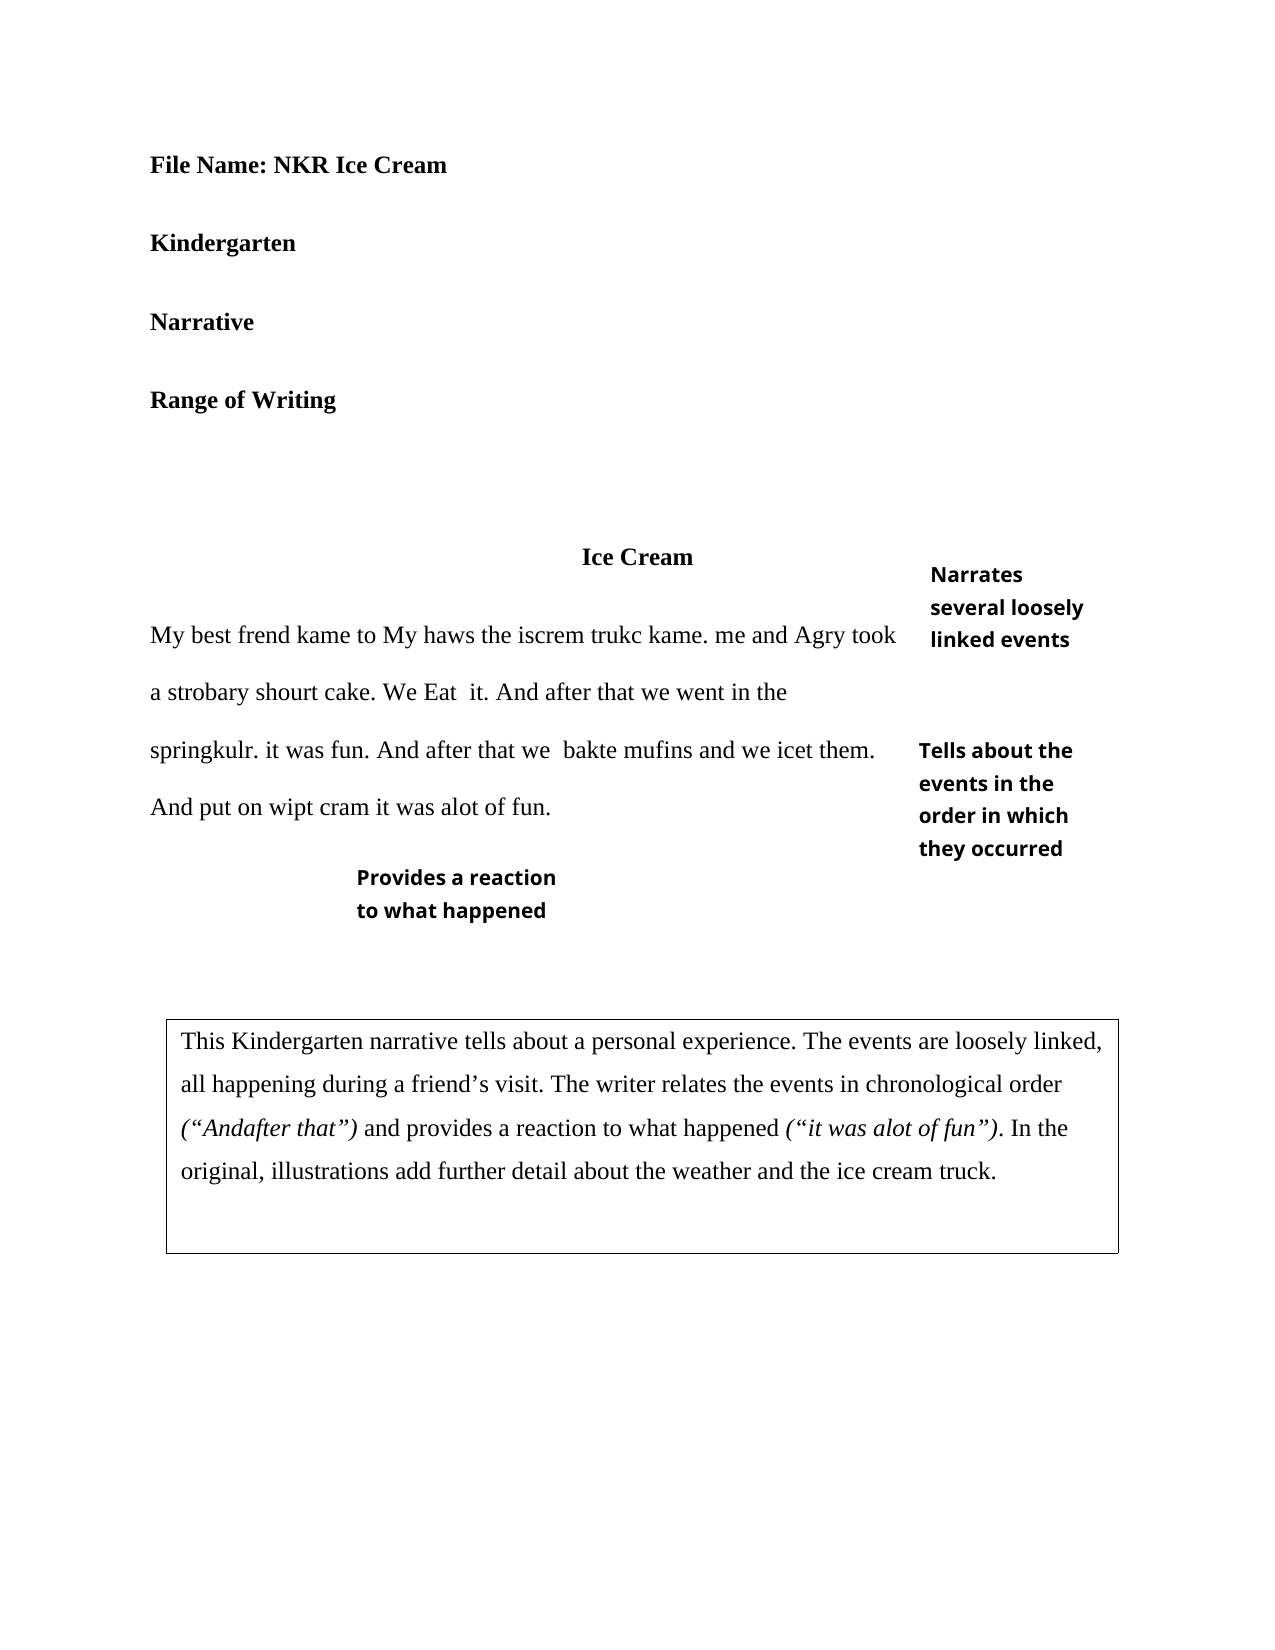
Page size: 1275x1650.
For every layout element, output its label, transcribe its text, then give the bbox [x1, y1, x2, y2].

text File Name: NKR Ice Cream [150, 150, 1125, 179]
text Narrative [150, 307, 1125, 335]
text Range of Writing [150, 385, 1125, 414]
text Kindergarten [150, 228, 1125, 257]
text Ice Cream [150, 542, 1125, 570]
text My best frend kame to My haws the iscrem trukc kame. me and Agry took a strobary shourt cake. We Eat it. And after that we went in the springkulr. it was fun. And after that we bakte mufins and we icet them. And put on wipt cram it was alot of fun. [150, 620, 900, 821]
